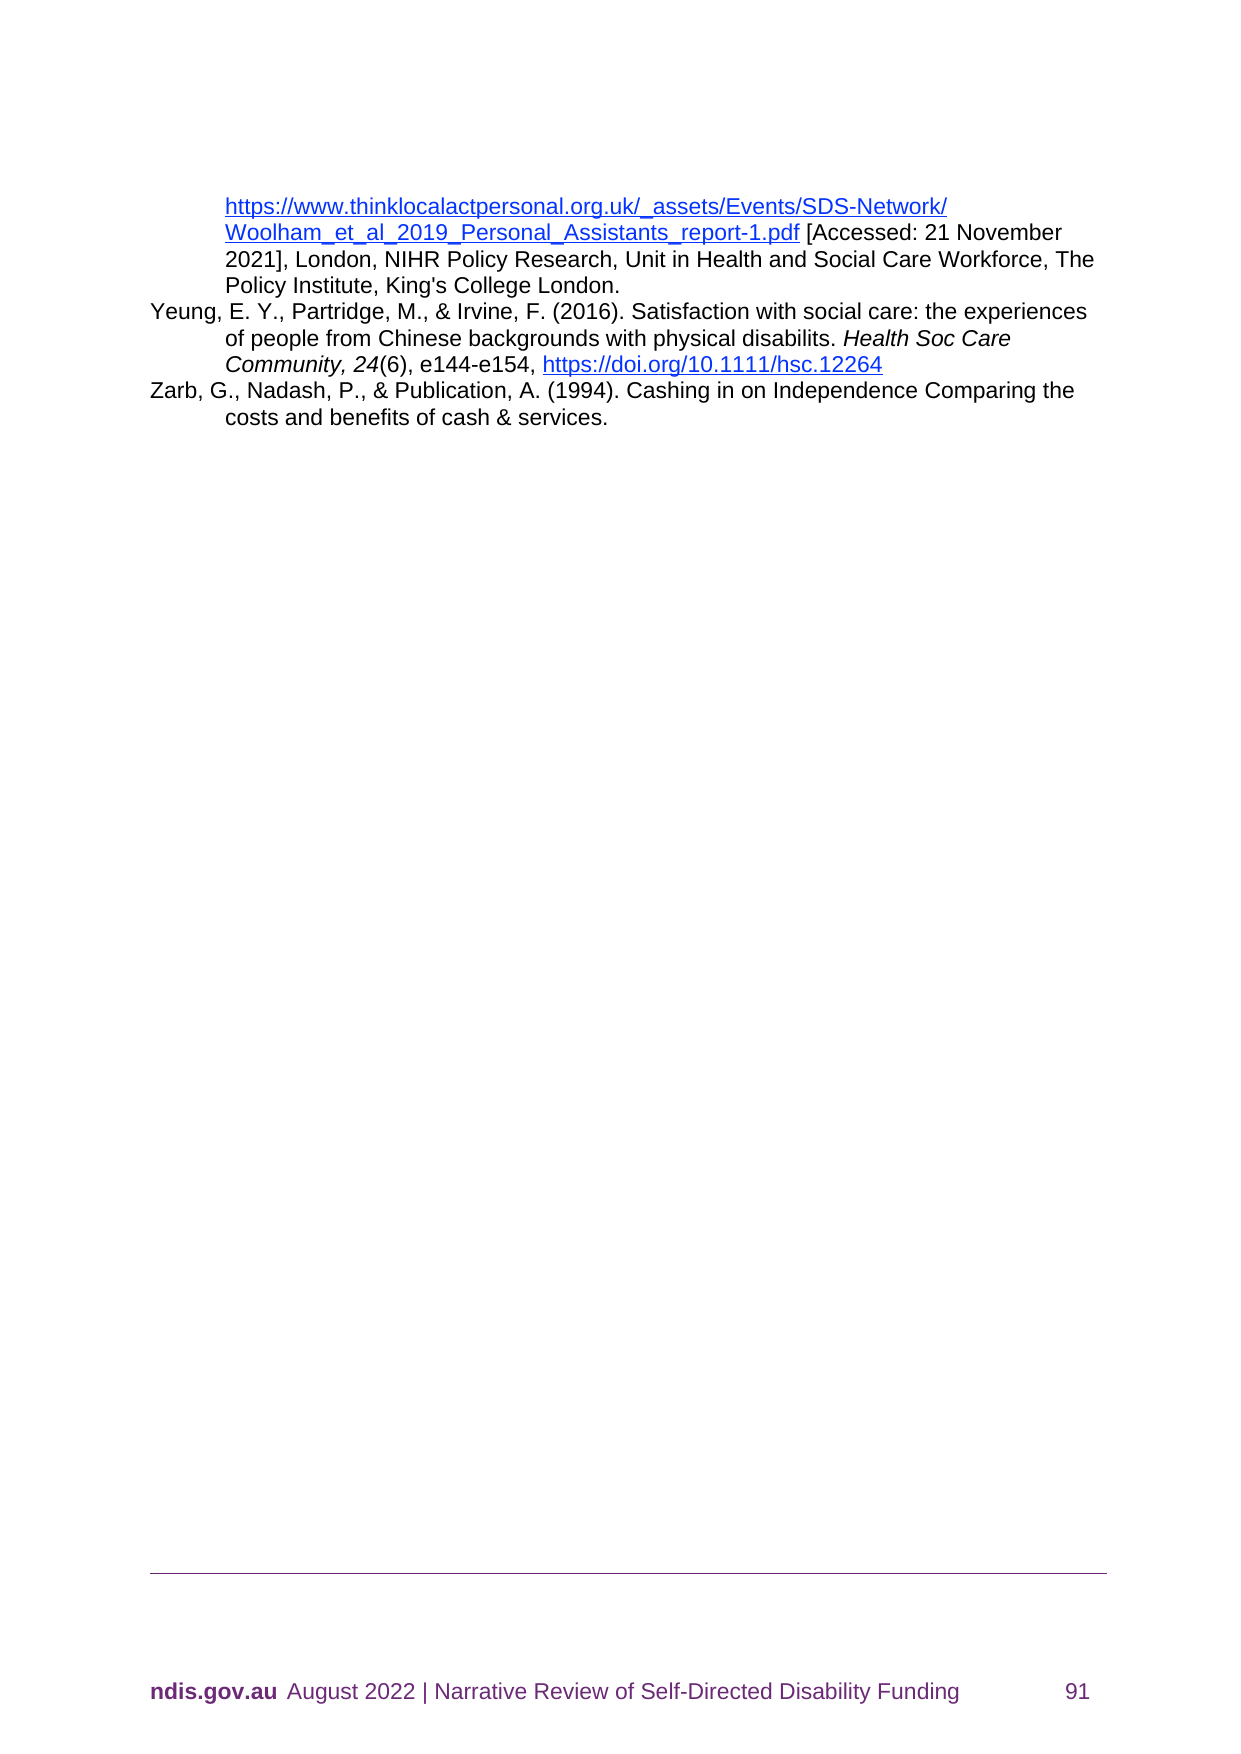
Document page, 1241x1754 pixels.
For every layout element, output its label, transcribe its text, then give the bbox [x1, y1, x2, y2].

text Yeung, E. Y., Partridge, M., & Irvine, F. (2016). Satisfaction with social care: the experiences of people from Chinese backgrounds with physical disabilits. Health Soc Care Community, 24(6), e144-e154, https://doi.org/10.1111/hsc.12264 [150, 298, 1107, 377]
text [150, 193, 1107, 298]
text Zarb, G., Nadash, P., & Publication, A. (1994). Cashing in on Independence Comparing the costs and benefits of cash & services. [150, 377, 1107, 430]
